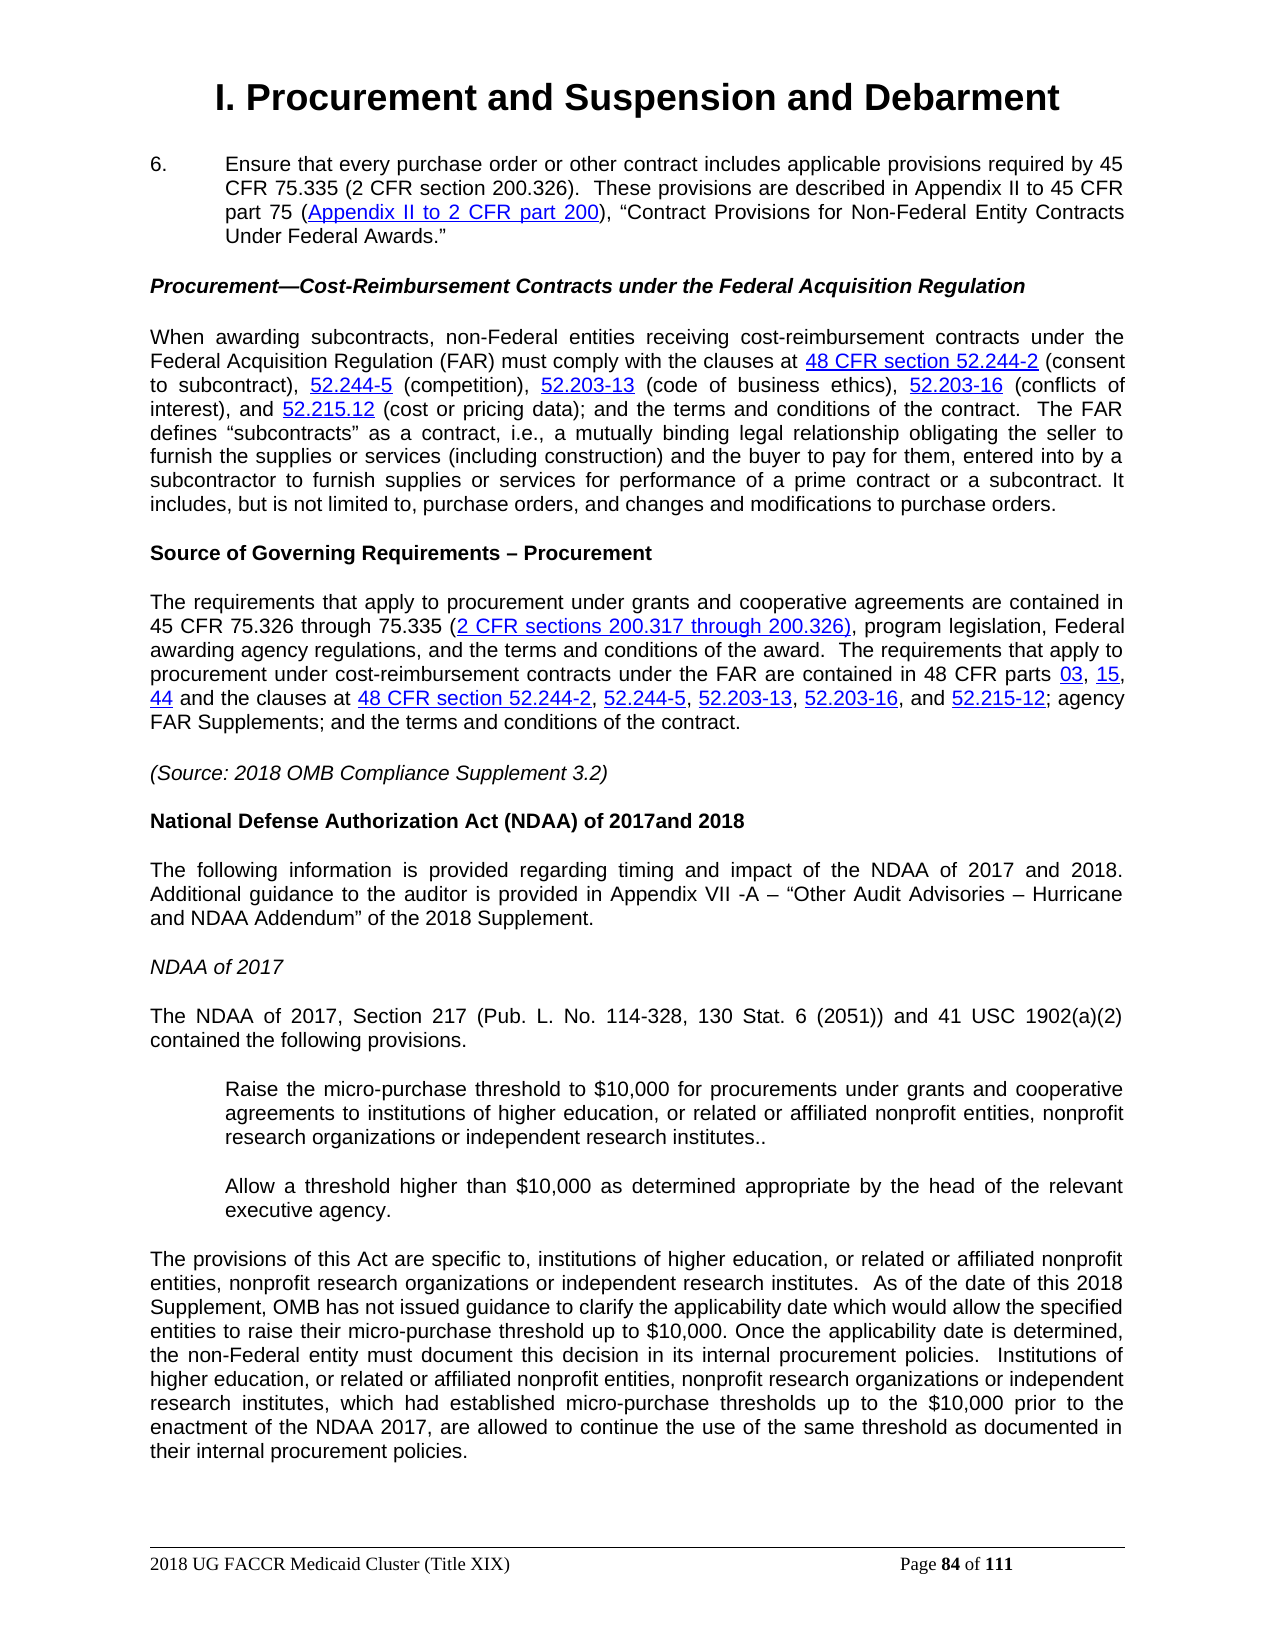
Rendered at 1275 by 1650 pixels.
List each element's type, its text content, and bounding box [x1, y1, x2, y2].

text Allow a threshold higher than $10,000 as determined appropriate by the head of the relevant executive agency. [225, 1174, 1125, 1222]
text The NDAA of 2017, Section 217 (Pub. L. No. 114-328, 130 Stat. 6 (2051)) and 41 USC 1902(a)(2) contained the following provisions. [150, 1004, 1125, 1052]
text Raise the micro-purchase threshold to $10,000 for procurements under grants and cooperative agreements to institutions of higher education, or related or affiliated nonprofit entities, nonprofit research organizations or independent research institutes.. [225, 1077, 1125, 1149]
text National Defense Authorization Act (NDAA) of 2017and 2018 [150, 809, 1125, 833]
text When awarding subcontracts, non-Federal entities receiving cost-reimbursement contracts under the Federal Acquisition Regulation (FAR) must comply with the clauses at 48 CFR section 52.244-2 (consent to subcontract), 52.244-5 (competition), 52.203-13 (code of business ethics), 52.203-16 (conflicts of interest), and 52.215.12 (cost or pricing data); and the terms and conditions of the contract. The FAR defines “subcontracts” as a contract, i.e., a mutually binding legal relationship obligating the seller to furnish the supplies or services (including construction) and the buyer to pay for them, entered into by a subcontractor to furnish supplies or services for performance of a prime contract or a subcontract. It includes, but is not limited to, purchase orders, and changes and modifications to purchase orders. [150, 325, 1125, 516]
text 6. Ensure that every purchase order or other contract includes applicable provisions required by 45 CFR 75.335 (2 CFR section 200.326). These provisions are described in Appendix II to 45 CFR part 75 (Appendix II to 2 CFR part 200), “Contract Provisions for Non-Federal Entity Contracts Under Federal Awards.” [150, 152, 1125, 247]
text (Source: 2018 OMB Compliance Supplement 3.2) [150, 760, 1125, 784]
text The following information is provided regarding timing and impact of the NDAA of 2017 and 2018. Additional guidance to the auditor is provided in Appendix VII -A – “Other Audit Advisories – Hurricane and NDAA Addendum” of the 2018 Supplement. [150, 858, 1125, 930]
text Procurement—Cost-Reimbursement Contracts under the Federal Acquisition Regulation [150, 274, 1125, 298]
text The requirements that apply to procurement under grants and cooperative agreements are contained in 45 CFR 75.326 through 75.335 (2 CFR sections 200.317 through 200.326), program legislation, Federal awarding agency regulations, and the terms and conditions of the award. The requirements that apply to procurement under cost-reimbursement contracts under the FAR are contained in 48 CFR parts 03, 15, 44 and the clauses at 48 CFR section 52.244-2, 52.244-5, 52.203-13, 52.203-16, and 52.215-12; agency FAR Supplements; and the terms and conditions of the contract. [150, 588, 1125, 734]
text Source of Governing Requirements – Procurement [150, 539, 1125, 565]
text NDAA of 2017 [150, 955, 1125, 979]
text The provisions of this Act are specific to, institutions of higher education, or related or affiliated nonprofit entities, nonprofit research organizations or independent research institutes. As of the date of this 2018 Supplement, OMB has not issued guidance to clarify the applicability date which would allow the specified entities to raise their micro-purchase threshold up to $10,000. Once the applicability date is determined, the non-Federal entity must document this decision in its internal procurement policies. Institutions of higher education, or related or affiliated nonprofit entities, nonprofit research organizations or independent research institutes, which had established micro-purchase thresholds up to the $10,000 prior to the enactment of the NDAA 2017, are allowed to continue the use of the same threshold as documented in their internal procurement policies. [150, 1247, 1125, 1462]
